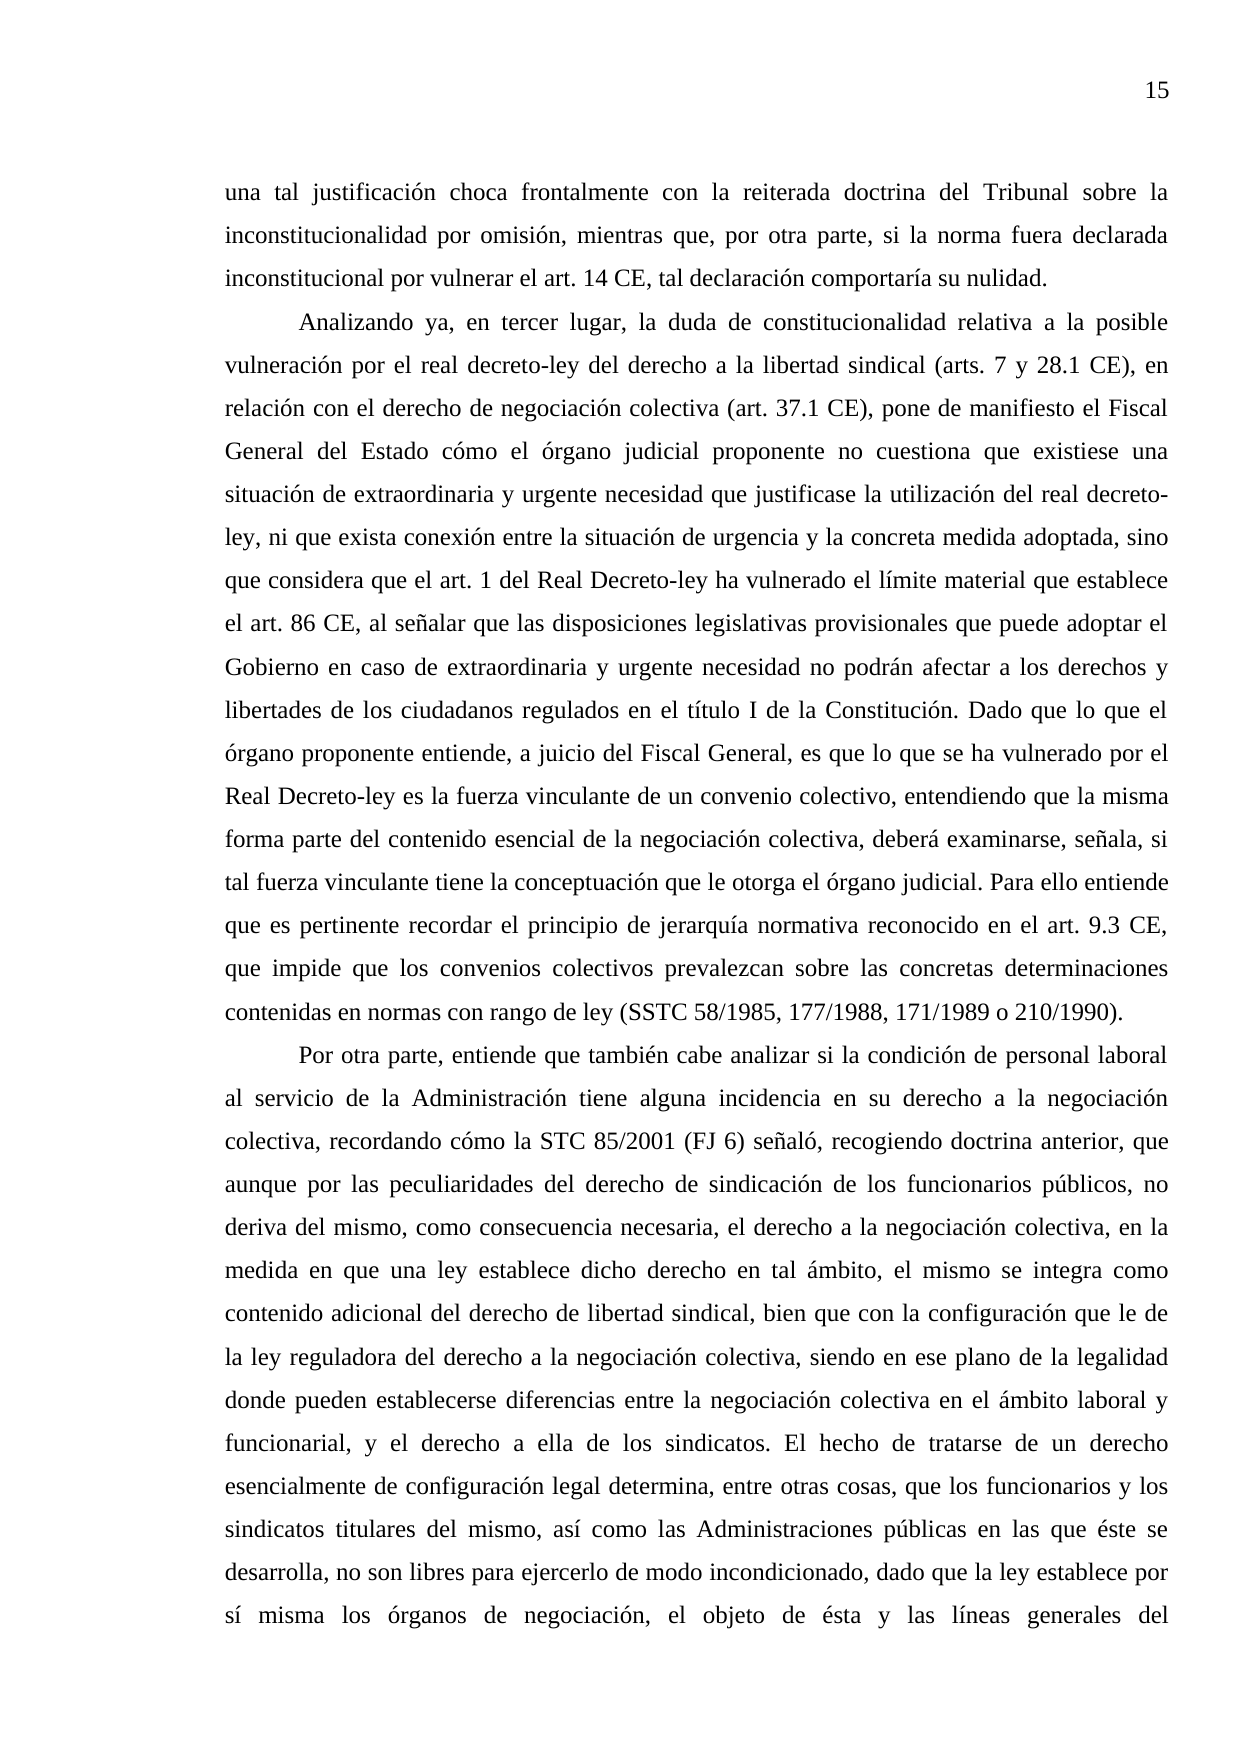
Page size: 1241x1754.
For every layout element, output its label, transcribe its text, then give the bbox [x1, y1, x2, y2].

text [224, 177, 1169, 292]
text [224, 1040, 1169, 1629]
text Analizando ya, en tercer lugar, la duda de constitucionalidad relativa a la posible vulneración por el real decreto-ley del derecho a la libertad sindical (arts. 7 y 28.1 CE), en relación con el derecho de negociación colectiva (art. 37.1 CE), pone de manifiesto el Fiscal General del Estado cómo el órgano judicial proponente no cuestiona que existiese una situación de extraordinaria y urgente necesidad que justificase la utilización del real decreto-ley, ni que exista conexión entre la situación de urgencia y la concreta medida adoptada, sino que considera que el art. 1 del Real Decreto-ley ha vulnerado el límite material que establece el art. 86 CE, al señalar que las disposiciones legislativas provisionales que puede adoptar el Gobierno en caso de extraordinaria y urgente necesidad no podrán afectar a los derechos y libertades de los ciudadanos regulados en el título I de la Constitución. Dado que lo que el órgano proponente entiende, a juicio del Fiscal General, es que lo que se ha vulnerado por el Real Decreto-ley es la fuerza vinculante de un convenio colectivo, entendiendo que la misma forma parte del contenido esencial de la negociación colectiva, deberá examinarse, señala, si tal fuerza vinculante tiene la conceptuación que le otorga el órgano judicial. Para ello entiende que es pertinente recordar el principio de jerarquía normativa reconocido en el art. 9.3 CE, que impide que los convenios colectivos prevalezcan sobre las concretas determinaciones contenidas en normas con rango de ley (SSTC 58/1985, 177/1988, 171/1989 o 210/1990). [224, 307, 1169, 1025]
